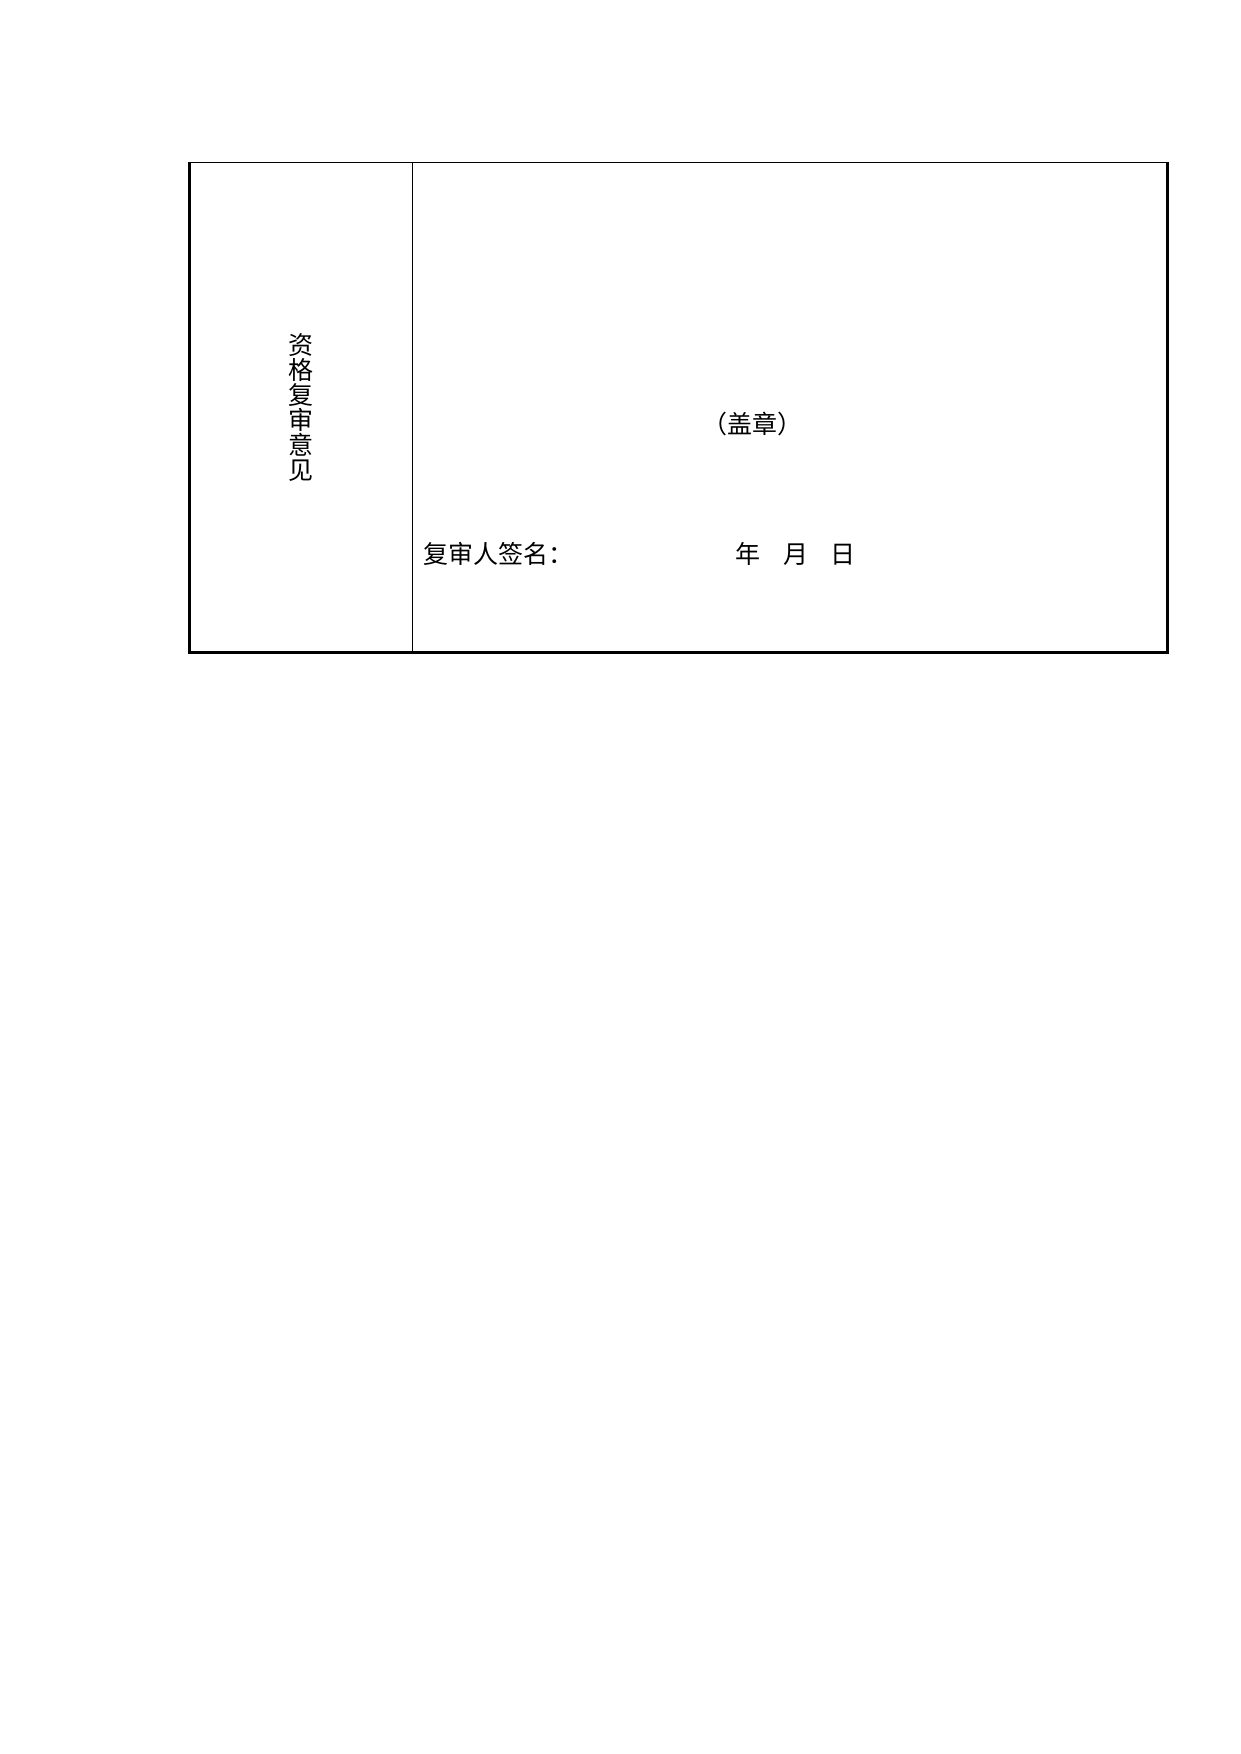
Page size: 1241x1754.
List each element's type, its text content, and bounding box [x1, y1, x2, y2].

table_cell 资格复审意见 [191, 163, 412, 651]
table_cell （盖章） 复审人签名： 年 月 日 [413, 163, 1166, 651]
